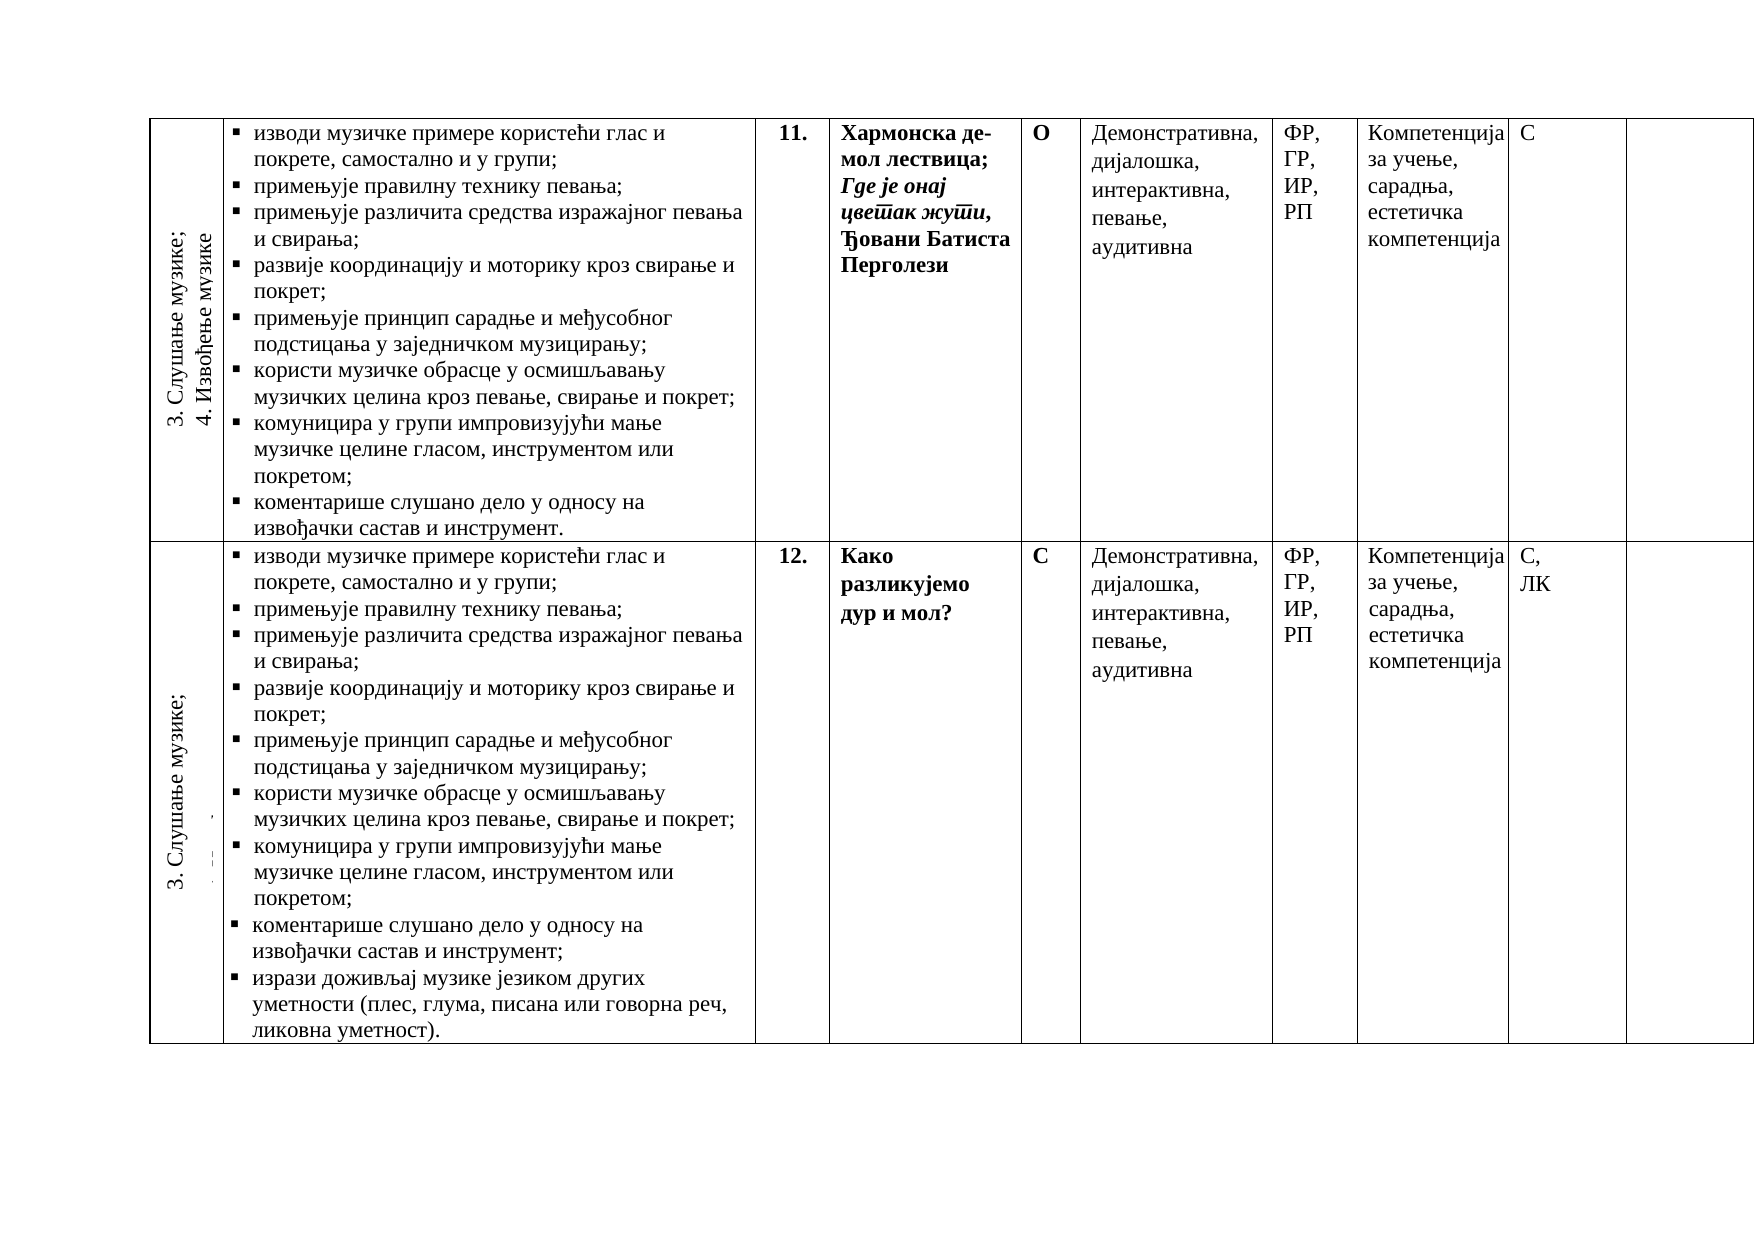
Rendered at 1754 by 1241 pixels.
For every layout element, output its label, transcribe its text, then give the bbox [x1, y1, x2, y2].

table_cell изводи музичке примере користећи глас и покрете, самостално и у групи; примењује правилну технику певања; примењује различита средства изражајног певања и свирања; развије координацију и моторику кроз свирање и покрет; примењује принцип сарадње и међусобног подстицања у заједничком музицирању; користи музичке обрасце у осмишљавању музичких целина кроз певање, свирање и покрет; комуницира у групи импровизујући мање музичке целине гласом, инструментом или покретом; коментарише слушано дело у односу на извођачки састав и инструмент; изрази доживљај музике језиком других уметности (плес, глума, писана или говорна реч, ликовна уметност). [224, 542, 755, 1043]
table_cell 12. [756, 542, 829, 1043]
table_cell [1627, 542, 1753, 1043]
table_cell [1358, 119, 1508, 541]
table_cell С [1509, 119, 1626, 541]
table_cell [1081, 119, 1272, 541]
table_cell [1627, 119, 1753, 541]
table_cell Хармонска де-мол лествица; Где је онај цветак жути, Ђовани Батиста Перголези [830, 119, 1021, 541]
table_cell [1081, 542, 1272, 1043]
table_cell С, ЛК [1509, 542, 1626, 1043]
table_cell ФР, ГР, ИР, РП [1273, 542, 1357, 1043]
table_cell изводи музичке примере користећи глас и покрете, самостално и у групи; примењује правилну технику певања; примењује различита средства изражајног певања и свирања; развије координацију и моторику кроз свирање и покрет; примењује принцип сарадње и међусобног подстицања у заједничком музицирању; користи музичке обрасце у осмишљавању музичких целина кроз певање, свирање и покрет; комуницира у групи импровизујући мање музичке целине гласом, инструментом или покретом; коментарише слушано дело у односу на извођачки састав и инструмент. [224, 119, 755, 541]
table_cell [1358, 542, 1508, 1043]
table_cell 3. Слушање музике; 4. Извођење музике [151, 119, 223, 541]
table_cell О [1022, 119, 1080, 541]
table_cell С [1022, 542, 1080, 1043]
table_cell 11. [756, 119, 829, 541]
table_cell Како разликујемо дур и мол? [830, 542, 1021, 1043]
table_cell ФР, ГР, ИР, РП [1273, 119, 1357, 541]
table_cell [151, 542, 223, 1043]
